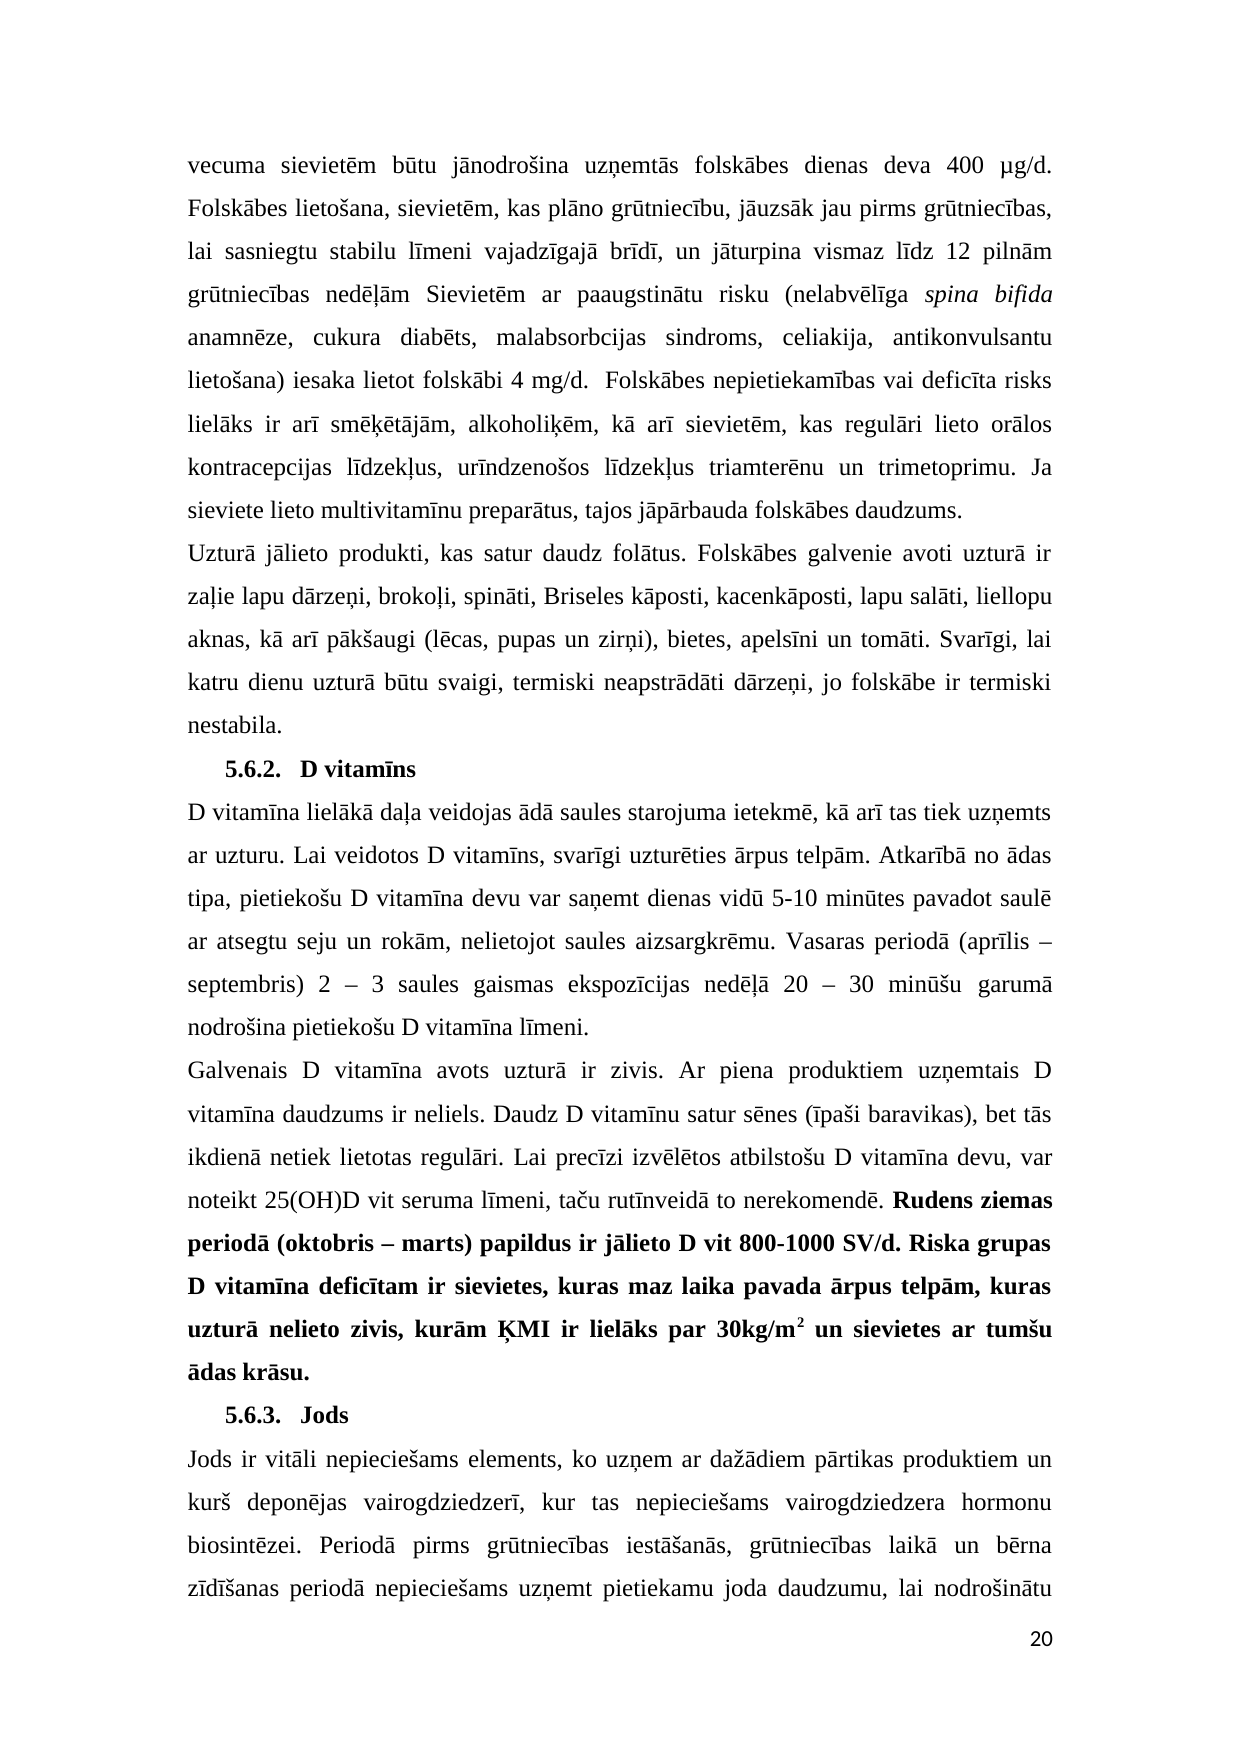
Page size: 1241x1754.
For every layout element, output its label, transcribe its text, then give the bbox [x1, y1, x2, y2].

list Jods [225, 1401, 1053, 1429]
text D vitamīna lielākā daļa veidojas ādā saules starojuma ietekmē, kā arī tas tiek uzņemts ar uzturu. Lai veidotos D vitamīns, svarīgi uzturēties ārpus telpām. Atkarībā no ādas tipa, pietiekošu D vitamīna devu var saņemt dienas vidū 5-10 minūtes pavadot saulē ar atsegtu seju un rokām, nelietojot saules aizsargkrēmu. Vasaras periodā (aprīlis – septembris) 2 – 3 saules gaismas ekspozīcijas nedēļā 20 – 30 minūšu garumā nodrošina pietiekošu D vitamīna līmeni. [187, 797, 1053, 1041]
text Galvenais D vitamīna avots uzturā ir zivis. Ar piena produktiem uzņemtais D vitamīna daudzums ir neliels. Daudz D vitamīnu satur sēnes (īpaši baravikas), bet tās ikdienā netiek lietotas regulāri. Lai precīzi izvēlētos atbilstošu D vitamīna devu, var noteikt 25(OH)D vit seruma līmeni, taču rutīnveidā to nerekomendē. Rudens ziemas periodā (oktobris – marts) papildus ir jālieto D vit 800-1000 SV/d. Riska grupas D vitamīna deficītam ir sievietes, kuras maz laika pavada ārpus telpām, kuras uzturā nelieto zivis, kurām ĶMI ir lielāks par 30kg/m2 un sievietes ar tumšu ādas krāsu. [187, 1056, 1053, 1386]
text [187, 150, 1053, 524]
list D vitamīns [225, 754, 1053, 782]
text Uzturā jālieto produkti, kas satur daudz folātus. Folskābes galvenie avoti uzturā ir zaļie lapu dārzeņi, brokoļi, spināti, Briseles kāposti, kacenkāposti, lapu salāti, liellopu aknas, kā arī pākšaugi (lēcas, pupas un zirņi), bietes, apelsīni un tomāti. Svarīgi, lai katru dienu uzturā būtu svaigi, termiski neapstrādāti dārzeņi, jo folskābe ir termiski nestabila. [187, 538, 1053, 739]
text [187, 1444, 1053, 1602]
